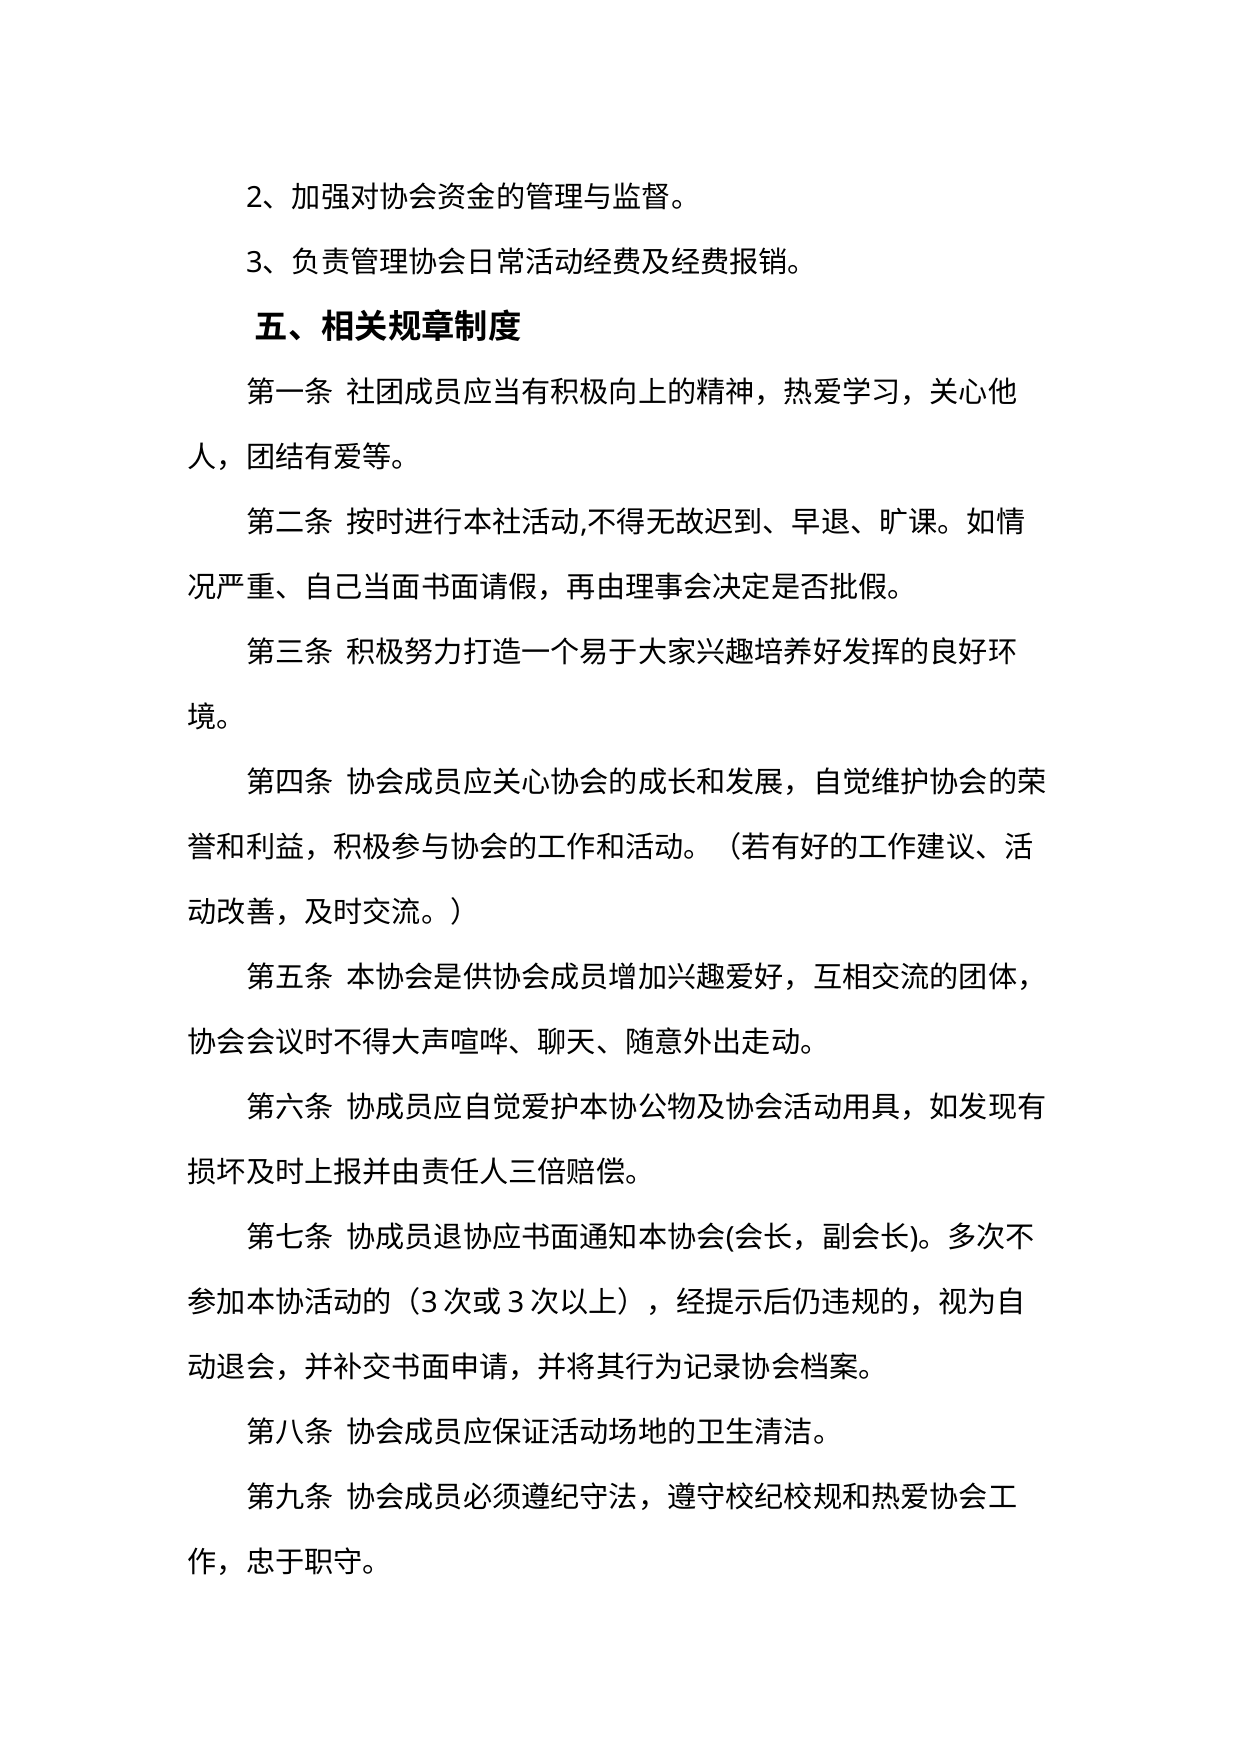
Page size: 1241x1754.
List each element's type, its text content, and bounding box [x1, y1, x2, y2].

text 第七条 协成员退协应书面通知本协会(会长，副会长)。多次不参加本协活动的（3次或3次以上），经提示后仍违规的，视为自动退会，并补交书面申请，并将其行为记录协会档案。 [187, 1202, 1053, 1397]
text 第三条 积极努力打造一个易于大家兴趣培养好发挥的良好环境。 [187, 617, 1053, 747]
text 第二条 按时进行本社活动,不得无故迟到、早退、旷课。如情况严重、自己当面书面请假，再由理事会决定是否批假。 [187, 487, 1053, 617]
text 第八条 协会成员应保证活动场地的卫生清洁。 [187, 1397, 1053, 1462]
text 第九条 协会成员必须遵纪守法，遵守校纪校规和热爱协会工作，忠于职守。 [187, 1462, 1053, 1592]
text 第五条 本协会是供协会成员增加兴趣爱好，互相交流的团体，协会会议时不得大声喧哗、聊天、随意外出走动。 [187, 942, 1053, 1072]
text 第四条 协会成员应关心协会的成长和发展，自觉维护协会的荣誉和利益，积极参与协会的工作和活动。（若有好的工作建议、活动改善，及时交流。） [187, 747, 1053, 942]
text 第一条 社团成员应当有积极向上的精神，热爱学习，关心他人，团结有爱等。 [187, 357, 1053, 487]
text 2、加强对协会资金的管理与监督。 [187, 162, 1053, 227]
text 3、负责管理协会日常活动经费及经费报销。 [187, 227, 1053, 292]
text 第六条 协成员应自觉爱护本协公物及协会活动用具，如发现有损坏及时上报并由责任人三倍赔偿。 [187, 1072, 1053, 1202]
text 五、相关规章制度 [187, 292, 1053, 357]
